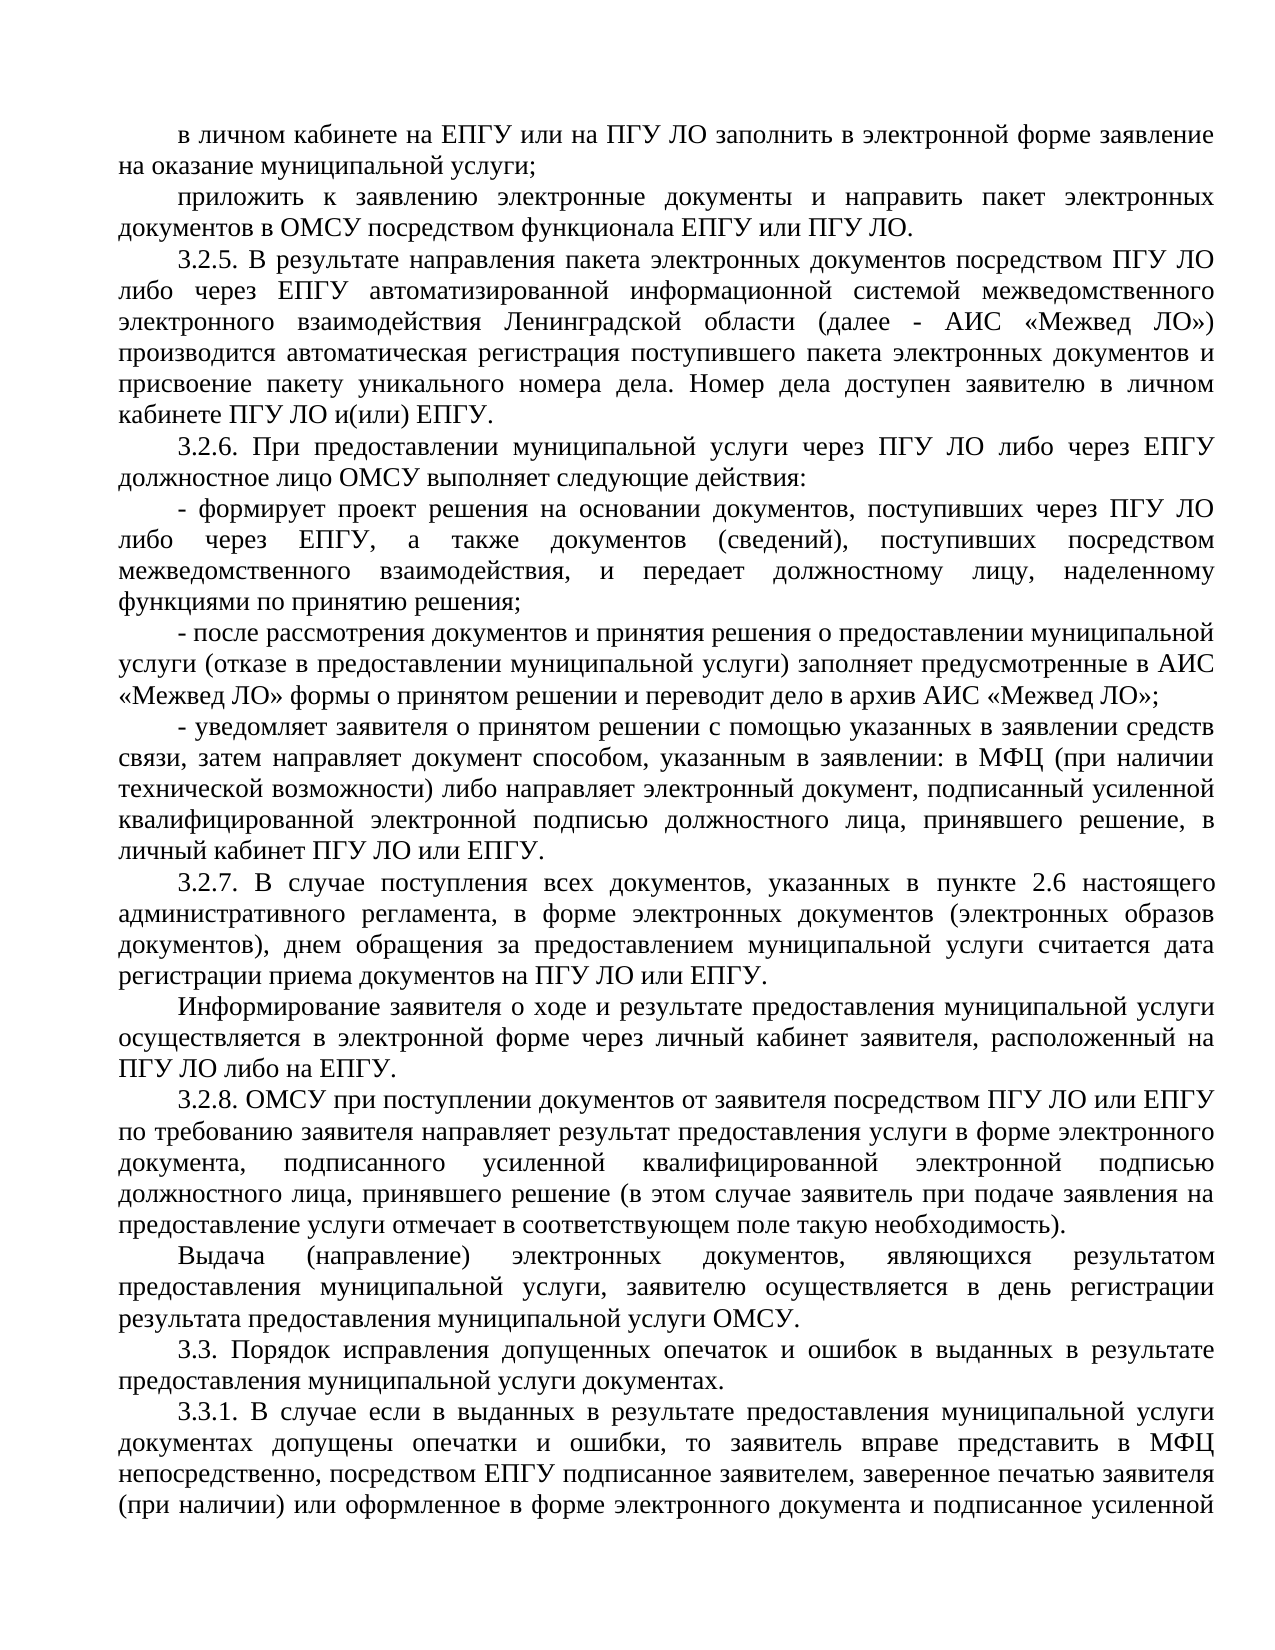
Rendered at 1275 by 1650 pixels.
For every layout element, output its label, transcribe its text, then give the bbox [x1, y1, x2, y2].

text - после рассмотрения документов и принятия решения о предоставлении муниципальной услуги (отказе в предоставлении муниципальной услуги) заполняет предусмотренные в АИС «Межвед ЛО» формы о принятом решении и переводит дело в архив АИС «Межвед ЛО»; [118, 616, 1216, 710]
text 3.2.8. ОМСУ при поступлении документов от заявителя посредством ПГУ ЛО или ЕПГУ по требованию заявителя направляет результат предоставления услуги в форме электронного документа, подписанного усиленной квалифицированной электронной подписью должностного лица, принявшего решение (в этом случае заявитель при подаче заявления на предоставление услуги отмечает в соответствующем поле такую необходимость). [118, 1084, 1216, 1239]
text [118, 1395, 1216, 1520]
text Информирование заявителя о ходе и результате предоставления муниципальной услуги осуществляется в электронной форме через личный кабинет заявителя, расположенный на ПГУ ЛО либо на ЕПГУ. [118, 990, 1216, 1084]
text - формирует проект решения на основании документов, поступивших через ПГУ ЛО либо через ЕПГУ, а также документов (сведений), поступивших посредством межведомственного взаимодействия, и передает должностному лицу, наделенному функциями по принятию решения; [118, 492, 1216, 616]
text - уведомляет заявителя о принятом решении с помощью указанных в заявлении средств связи, затем направляет документ способом, указанным в заявлении: в МФЦ (при наличии технической возможности) либо направляет электронный документ, подписанный усиленной квалифицированной электронной подписью должностного лица, принявшего решение, в личный кабинет ПГУ ЛО или ЕПГУ. [118, 710, 1216, 866]
text 3.3. Порядок исправления допущенных опечаток и ошибок в выданных в результате предоставления муниципальной услуги документах. [118, 1333, 1216, 1395]
text Выдача (направление) электронных документов, являющихся результатом предоставления муниципальной услуги, заявителю осуществляется в день регистрации результата предоставления муниципальной услуги ОМСУ. [118, 1239, 1216, 1333]
text в личном кабинете на ЕПГУ или на ПГУ ЛО заполнить в электронной форме заявление на оказание муниципальной услуги; [118, 118, 1216, 180]
text 3.2.7. В случае поступления всех документов, указанных в пункте 2.6 настоящего административного регламента, в форме электронных документов (электронных образов документов), днем обращения за предоставлением муниципальной услуги считается дата регистрации приема документов на ПГУ ЛО или ЕПГУ. [118, 866, 1216, 990]
text 3.2.5. В результате направления пакета электронных документов посредством ПГУ ЛО либо через ЕПГУ автоматизированной информационной системой межведомственного электронного взаимодействия Ленинградской области (далее - АИС «Межвед ЛО») производится автоматическая регистрация поступившего пакета электронных документов и присвоение пакету уникального номера дела. Номер дела доступен заявителю в личном кабинете ПГУ ЛО и(или) ЕПГУ. [118, 243, 1216, 429]
text приложить к заявлению электронные документы и направить пакет электронных документов в ОМСУ посредством функционала ЕПГУ или ПГУ ЛО. [118, 180, 1216, 243]
text 3.2.6. При предоставлении муниципальной услуги через ПГУ ЛО либо через ЕПГУ должностное лицо ОМСУ выполняет следующие действия: [118, 429, 1216, 492]
